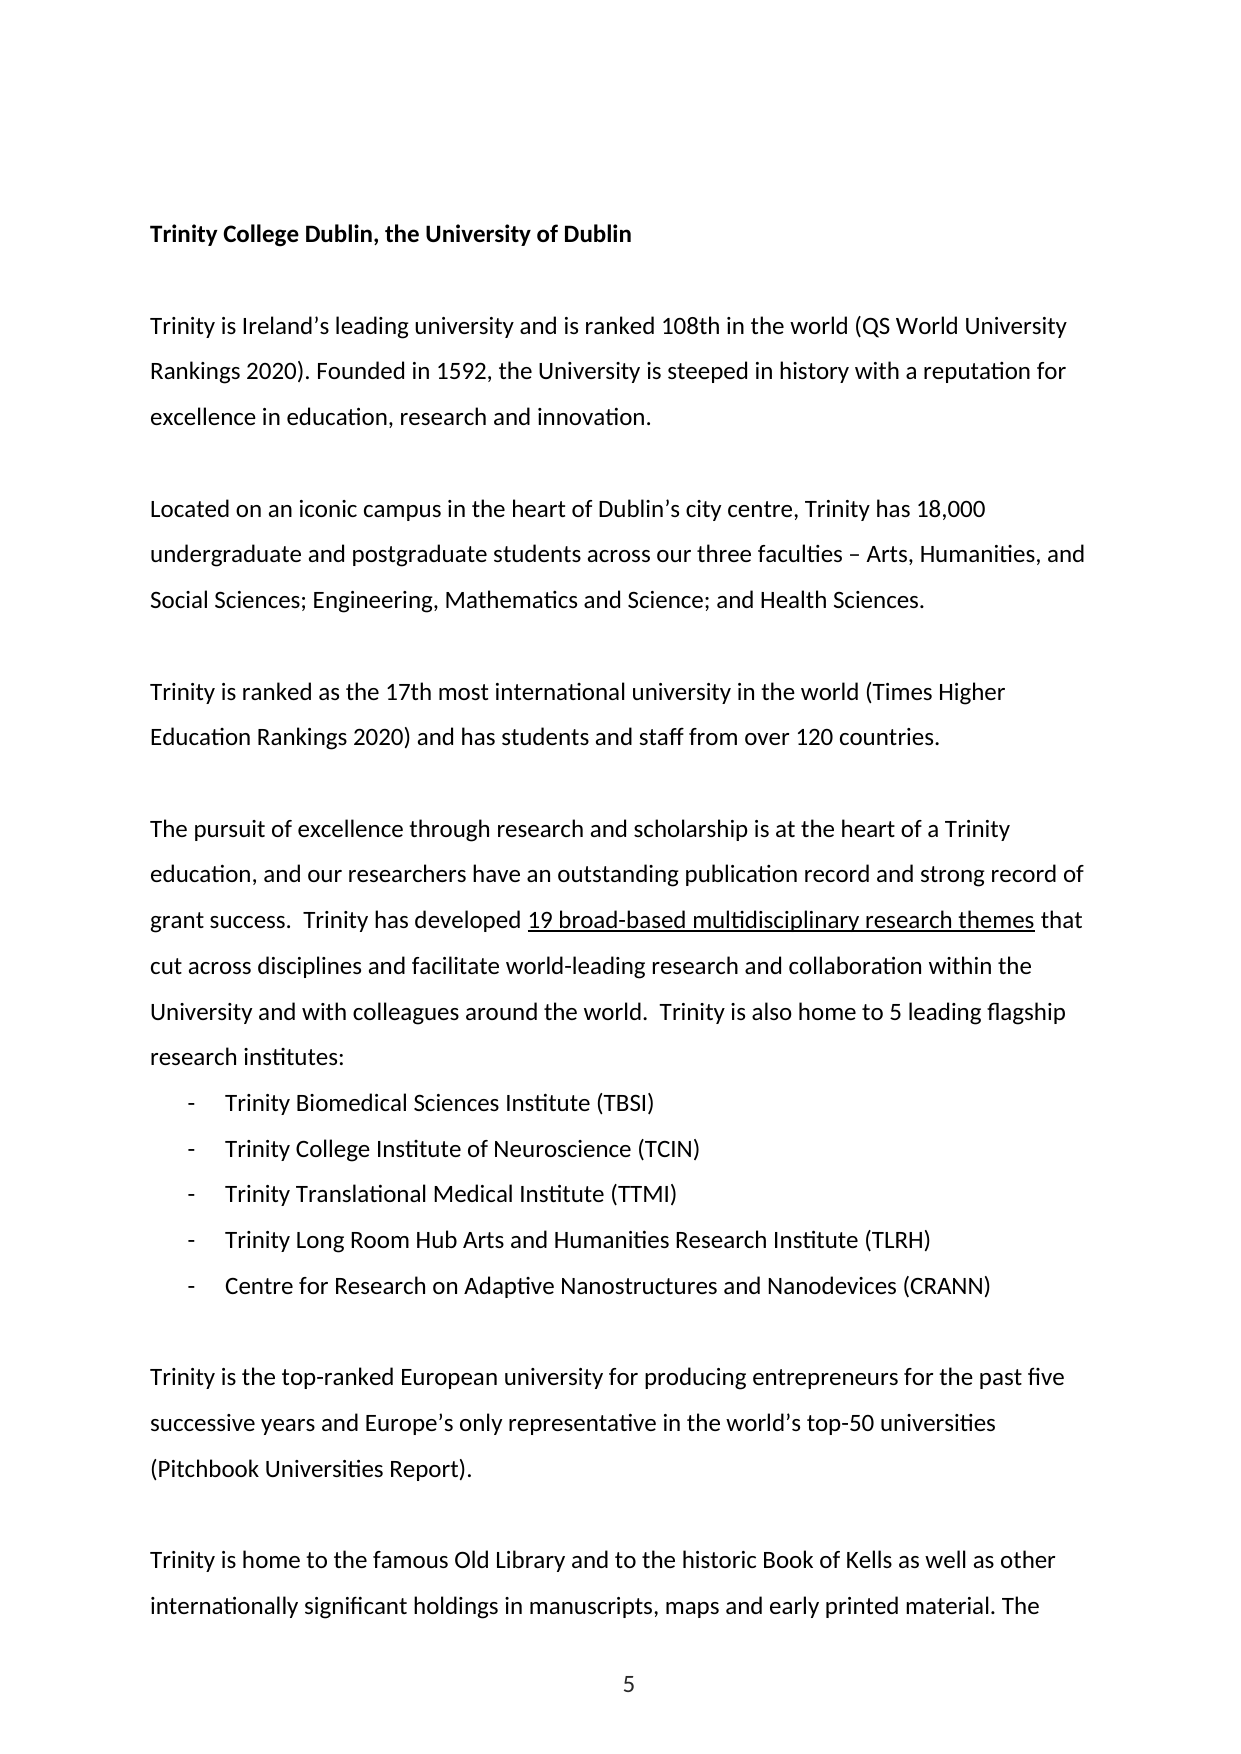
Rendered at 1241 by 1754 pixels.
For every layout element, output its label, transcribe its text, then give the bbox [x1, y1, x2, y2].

list Trinity Biomedical Sciences Institute (TBSI) [187, 1087, 1107, 1118]
text (Pitchbook Universities Report). [150, 1453, 1107, 1483]
text Trinity is the top-ranked European university for producing entrepreneurs for the past five successive years and Europe’s only representative in the world’s top-50 universities [150, 1362, 1107, 1438]
text Trinity is Ireland’s leading university and is ranked 108th in the world (QS World University Rankings 2020). Founded in 1592, the University is steeped in history with a reputation for excellence in education, research and innovation. [150, 310, 1107, 432]
list Trinity Long Room Hub Arts and Humanities Research Institute (TLRH) [187, 1224, 1107, 1255]
text Located on an iconic campus in the heart of Dublin’s city centre, Trinity has 18,000 undergraduate and postgraduate students across our three faculties – Arts, Humanities, and Social Sciences; Engineering, Mathematics and Science; and Health Sciences. [150, 493, 1107, 615]
text Trinity is ranked as the 17th most international university in the world (Times Higher Education Rankings 2020) and has students and staff from over 120 countries. [150, 676, 1107, 752]
text Trinity College Dublin, the University of Dublin [150, 218, 1107, 249]
text The pursuit of excellence through research and scholarship is at the heart of a Trinity education, and our researchers have an outstanding publication record and strong record of grant success. Trinity has developed 19 broad-based multidisciplinary research themes that cut across disciplines and facilitate world-leading research and collaboration within the University and with colleagues around the world. Trinity is also home to 5 leading flagship research institutes: [150, 813, 1107, 1072]
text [150, 1544, 1107, 1621]
list Trinity Translational Medical Institute (TTMI) [187, 1179, 1107, 1209]
list Centre for Research on Adaptive Nanostructures and Nanodevices (CRANN) [187, 1270, 1107, 1301]
list Trinity College Institute of Neuroscience (TCIN) [187, 1133, 1107, 1163]
